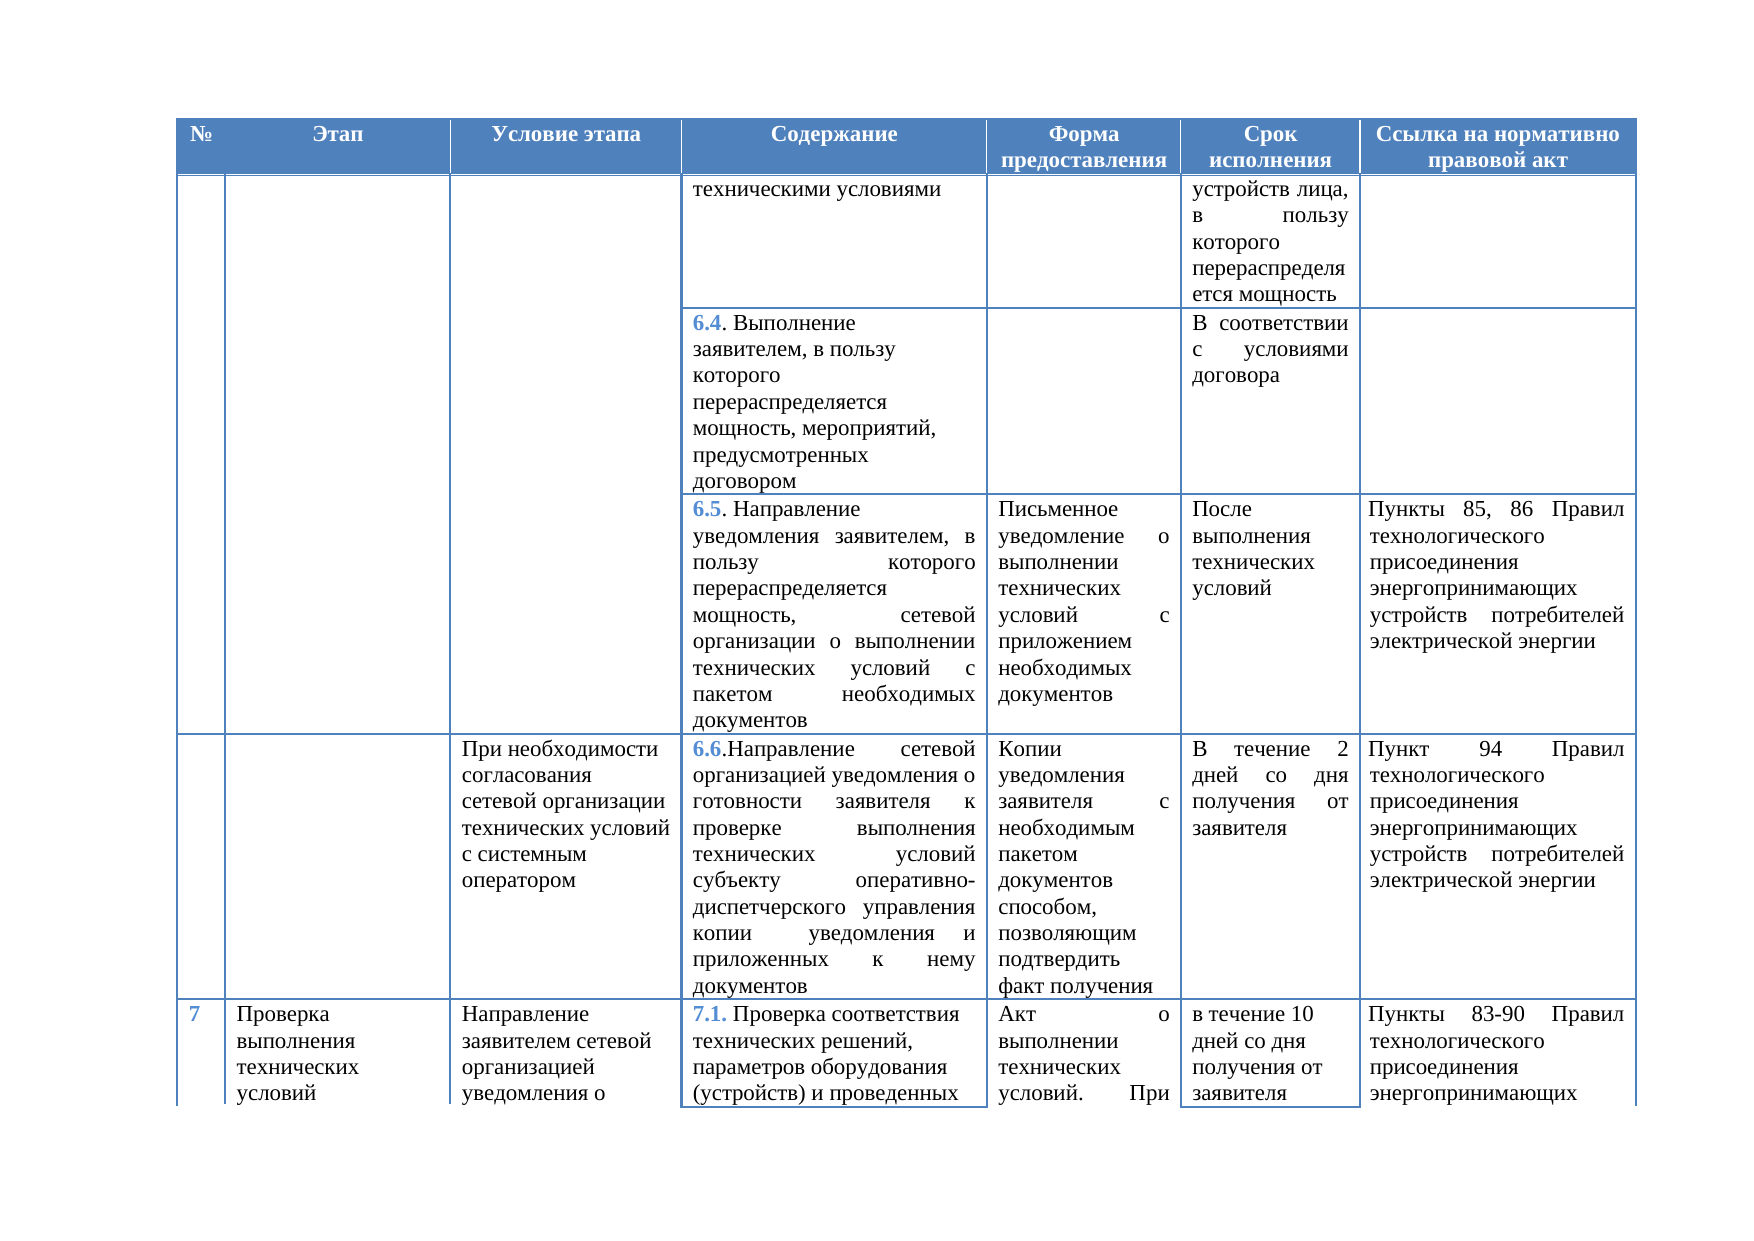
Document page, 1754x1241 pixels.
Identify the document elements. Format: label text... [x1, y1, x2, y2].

table_cell 6.6.Направление сетевой организацией уведомления о готовности заявителя к проверке выполнения технических условий субъекту оперативно-диспетчерского управления копии уведомления и приложенных к нему документов [683, 735, 986, 998]
table_cell [178, 735, 224, 998]
table_cell Пункт 94 Правил технологического присоединения энергопринимающих устройств потребителей электрической энергии [1361, 735, 1635, 998]
table_cell Проверка выполнения технических условий [225, 1000, 450, 1106]
table_cell 7 [178, 1000, 225, 1106]
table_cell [683, 176, 986, 307]
table_cell 6.4. Выполнение заявителем, в пользу которого перераспределяется мощность, мероприятий, предусмотренных договором [683, 309, 986, 493]
table_cell В соответствии с условиями договора [1182, 309, 1359, 493]
table_header Этап [226, 120, 450, 173]
table_cell После выполнения технических условий [1182, 495, 1359, 733]
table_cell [683, 1000, 986, 1106]
table_cell Копии уведомления заявителя с необходимым пакетом документов способом, позволяющим подтвердить факт получения [988, 735, 1180, 998]
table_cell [1182, 1000, 1359, 1106]
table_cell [988, 1000, 1180, 1106]
table_cell [988, 176, 1180, 307]
table_header Условие этапа [451, 120, 681, 173]
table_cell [1182, 176, 1359, 307]
table_header Содержание [682, 120, 986, 173]
table_cell [1361, 309, 1635, 493]
table_header Форма предоставления [987, 120, 1180, 173]
table_cell Письменное уведомление о выполнении технических условий с приложением необходимых документов [988, 495, 1180, 733]
table_cell [988, 309, 1180, 493]
table_header Срок исполнения [1181, 120, 1359, 173]
table_cell При необходимости согласования сетевой организации технических условий с системным оператором [451, 735, 680, 998]
table_cell Пункты 85, 86 Правил технологического присоединения энергопринимающих устройств потребителей электрической энергии [1361, 495, 1635, 733]
table_header № [178, 120, 224, 173]
table_header Ссылка на нормативно правовой акт [1361, 120, 1635, 173]
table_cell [450, 1000, 680, 1106]
table_cell В течение 2 дней со дня получения от заявителя [1182, 735, 1359, 998]
table_cell 6.5. Направление уведомления заявителем, в пользу которого перераспределяется мощность, сетевой организации о выполнении технических условий с пакетом необходимых документов [683, 495, 986, 733]
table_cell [1361, 1000, 1635, 1106]
table_cell [226, 735, 449, 998]
